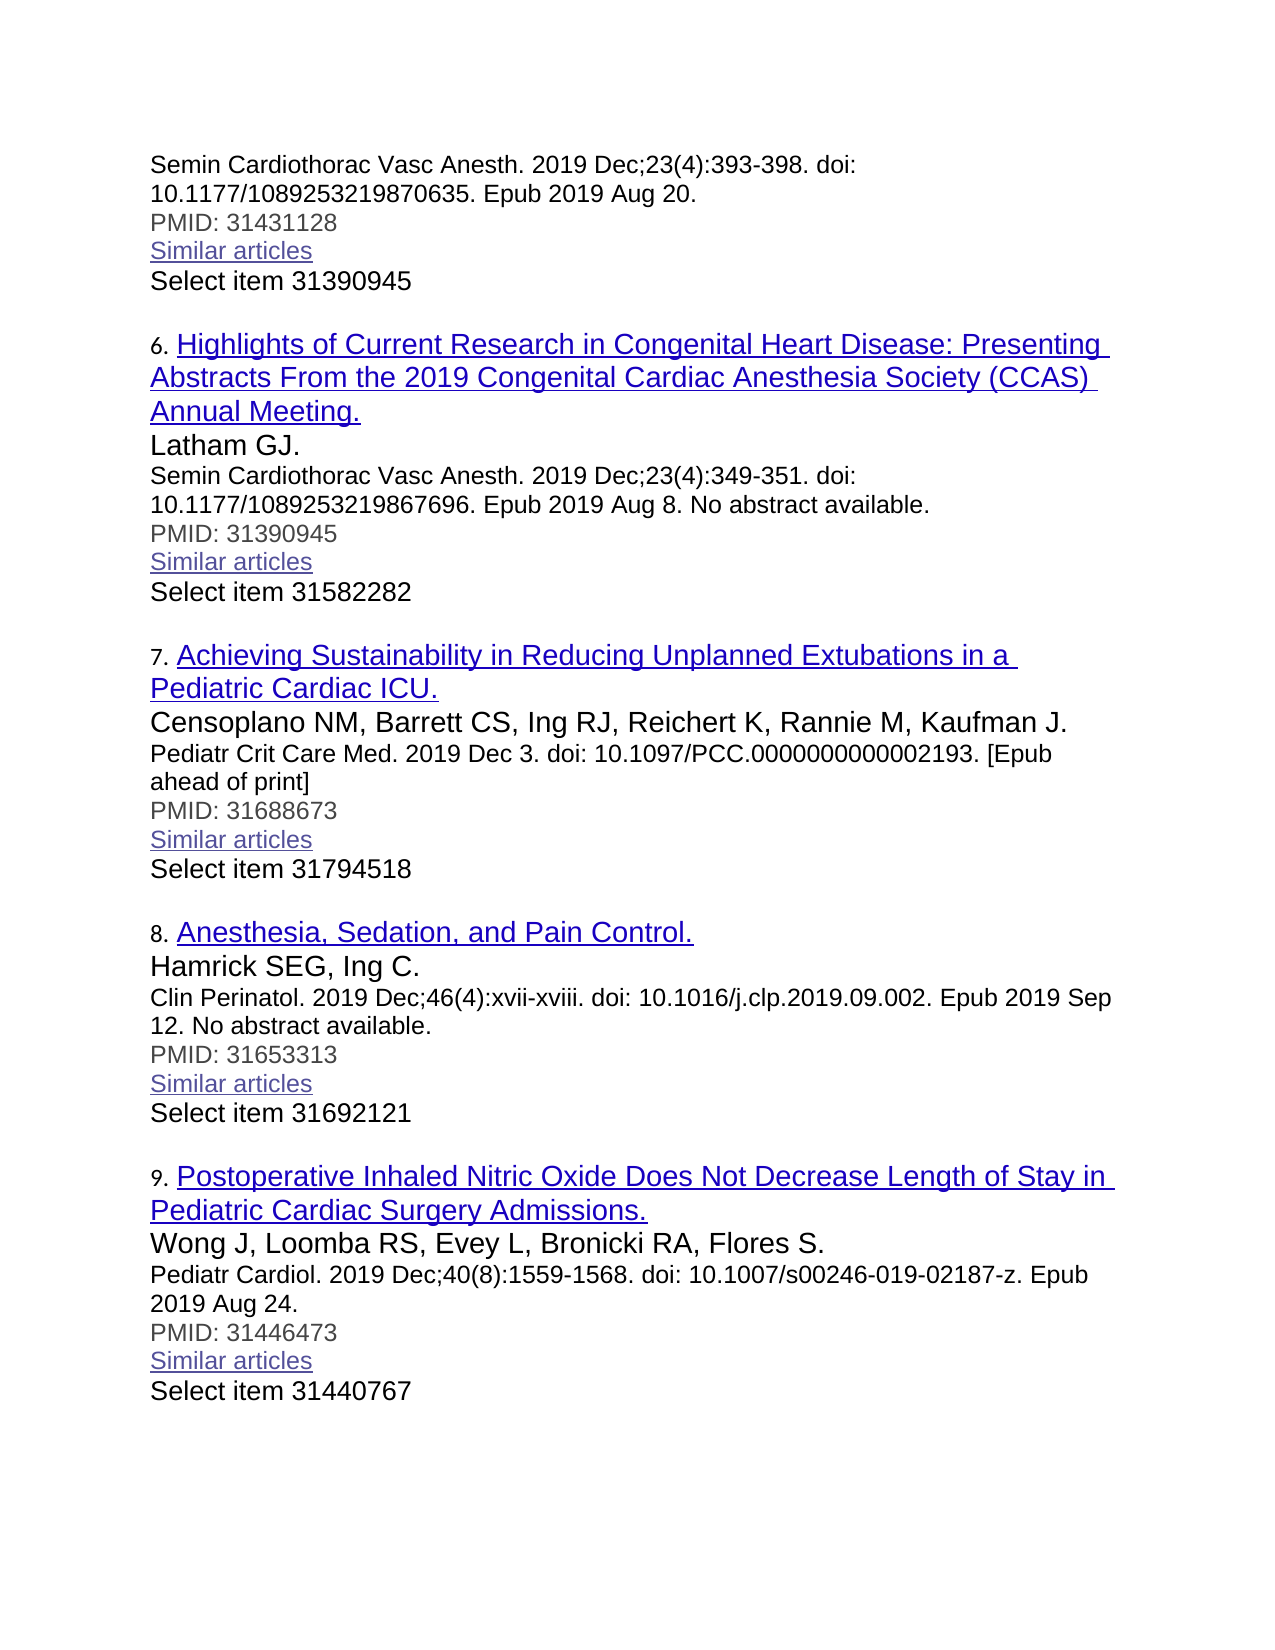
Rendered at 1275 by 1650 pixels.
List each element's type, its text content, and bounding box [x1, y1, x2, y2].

text Semin Cardiothorac Vasc Anesth. 2019 Dec;23(4):393-398. doi: 10.1177/1089253219870635. Epub 2019 Aug 20. [150, 150, 1125, 207]
text 9. Postoperative Inhaled Nitric Oxide Does Not Decrease Length of Stay in Pediatric Cardiac Surgery Admissions. [150, 1159, 1125, 1226]
text Clin Perinatol. 2019 Dec;46(4):xvii-xviii. doi: 10.1016/j.clp.2019.09.002. Epub 2019 Sep 12. No abstract available. [150, 982, 1125, 1040]
text Similar articles [150, 547, 1125, 576]
text PMID: 31446473 [150, 1317, 1125, 1346]
text 6. Highlights of Current Research in Congenital Heart Disease: Presenting Abstracts From the 2019 Congenital Cardiac Anesthesia Society (CCAS) Annual Meeting. [150, 327, 1125, 427]
text Latham GJ. [150, 427, 1125, 461]
text Similar articles [150, 1069, 1125, 1097]
text Select item 31390945 [150, 265, 1125, 296]
text Select item 31440767 [150, 1375, 1125, 1406]
text Pediatr Cardiol. 2019 Dec;40(8):1559-1568. doi: 10.1007/s00246-019-02187-z. Epub 2019 Aug 24. [150, 1260, 1125, 1317]
text Pediatr Crit Care Med. 2019 Dec 3. doi: 10.1097/PCC.0000000000002193. [Epub ahead of print] [150, 738, 1125, 796]
text PMID: 31688673 [150, 796, 1125, 825]
text 7. Achieving Sustainability in Reducing Unplanned Extubations in a Pediatric Cardiac ICU. [150, 638, 1125, 705]
text Hamrick SEG, Ing C. [150, 949, 1125, 982]
text Select item 31794518 [150, 853, 1125, 885]
text PMID: 31431128 [150, 207, 1125, 236]
text Select item 31692121 [150, 1097, 1125, 1129]
text Censoplano NM, Barrett CS, Ing RJ, Reichert K, Rannie M, Kaufman J. [150, 705, 1125, 738]
text Similar articles [150, 825, 1125, 853]
text PMID: 31653313 [150, 1040, 1125, 1069]
text Similar articles [150, 1346, 1125, 1375]
text 8. Anesthesia, Sedation, and Pain Control. [150, 915, 1125, 949]
text Select item 31582282 [150, 576, 1125, 607]
text Semin Cardiothorac Vasc Anesth. 2019 Dec;23(4):349-351. doi: 10.1177/1089253219867696. Epub 2019 Aug 8. No abstract available. [150, 461, 1125, 518]
text Similar articles [150, 236, 1125, 265]
text Wong J, Loomba RS, Evey L, Bronicki RA, Flores S. [150, 1226, 1125, 1260]
text PMID: 31390945 [150, 518, 1125, 547]
